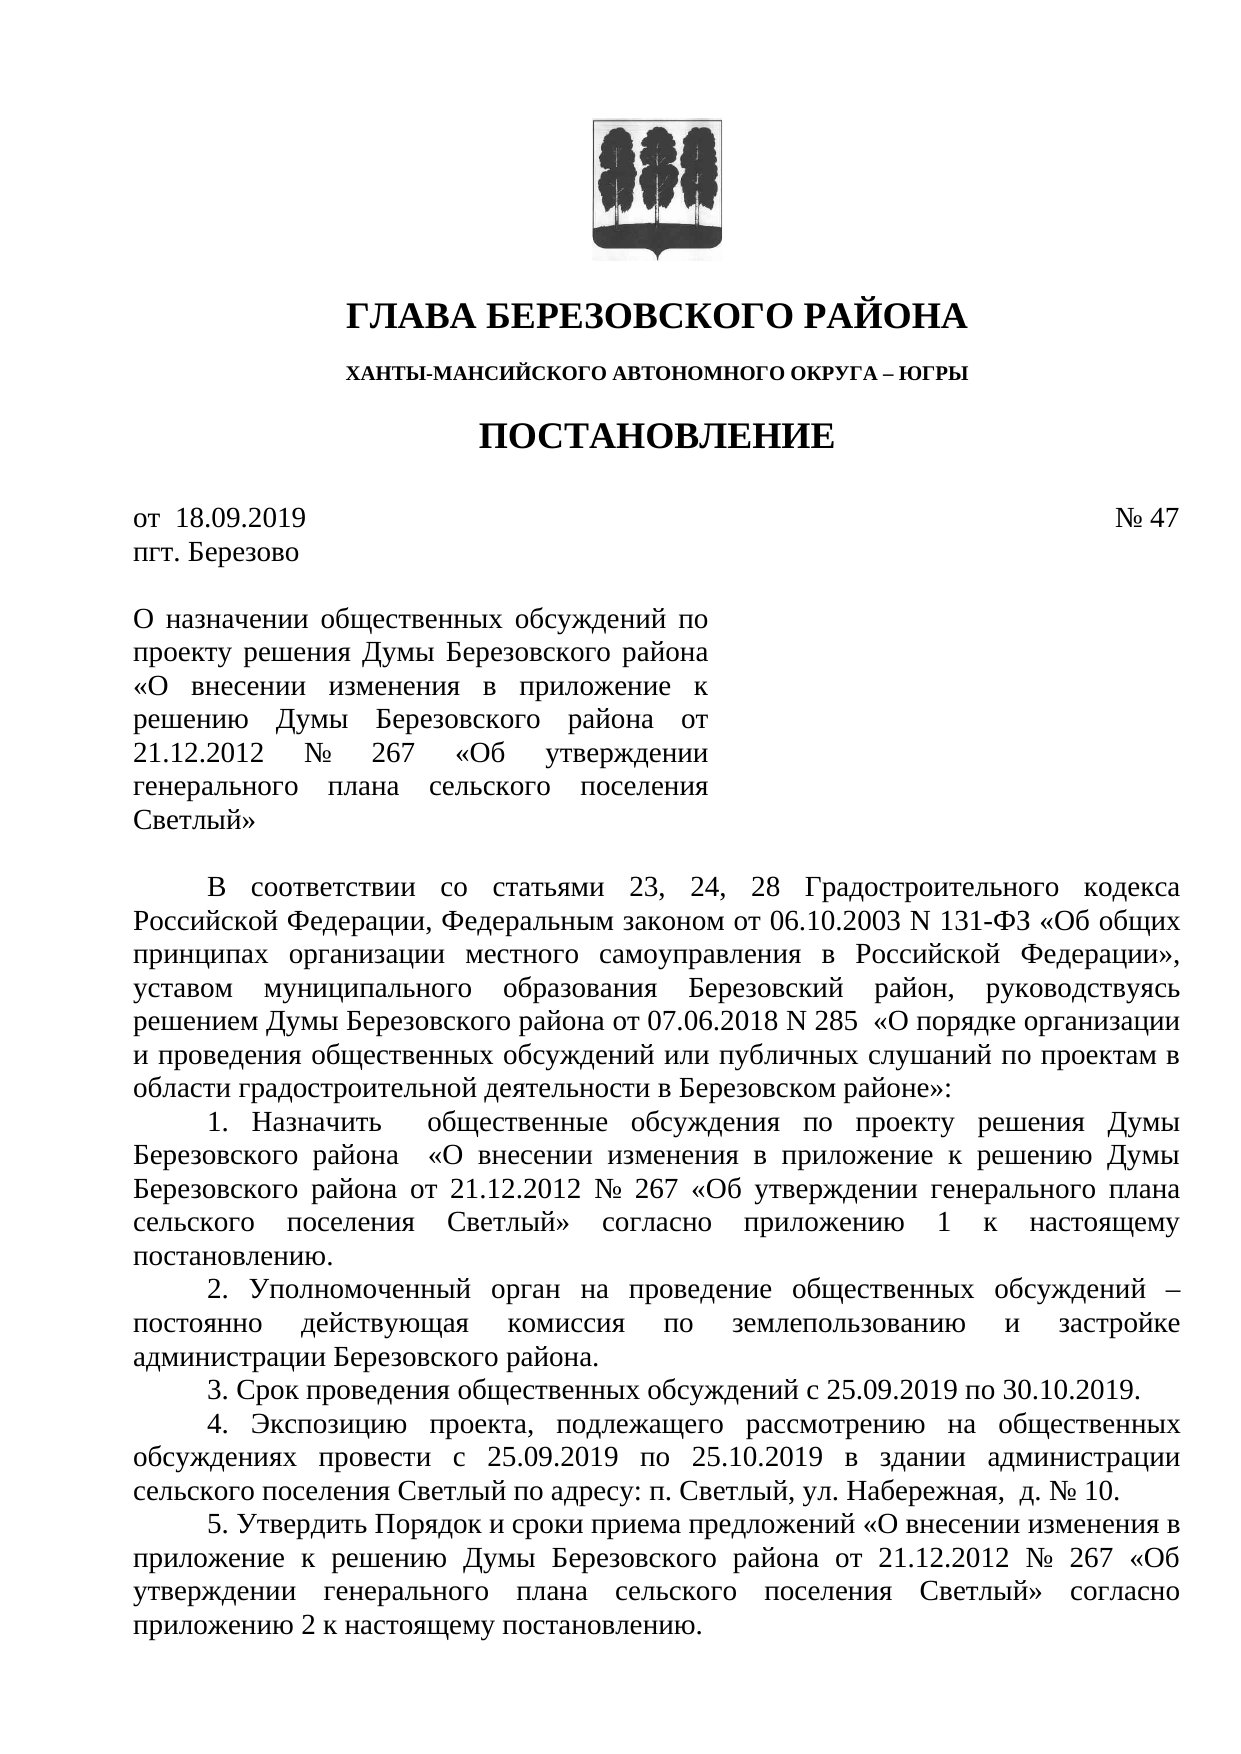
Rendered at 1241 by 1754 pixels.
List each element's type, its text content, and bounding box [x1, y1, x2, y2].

picture [592, 118, 723, 261]
text 1. Назначить общественные обсуждения по проекту решения Думы Березовского района «О внесении изменения в приложение к решению Думы Березовского района от 21.12.2012 № 267 «Об утверждении генерального плана сельского поселения Светлый» согласно приложению 1 к настоящему постановлению. [133, 1104, 1181, 1272]
text ПОСТАНОВЛЕНИЕ [133, 414, 1181, 457]
text пгт. Березово [77, 534, 1181, 567]
text 2. Уполномоченный орган на проведение общественных обсуждений – постоянно действующая комиссия по землепользованию и застройке администрации Березовского района. [133, 1272, 1181, 1372]
text ГЛАВА БЕРЕЗОВСКОГО РАЙОНА [133, 294, 1181, 337]
text ХАНТЫ-МАНСИЙСКОГО АВТОНОМНОГО ОКРУГА – ЮГРЫ [133, 361, 1181, 385]
text 5. Утвердить Порядок и сроки приема предложений «О внесении изменения в приложение к решению Думы Березовского района от 21.12.2012 № 267 «Об утверждении генерального плана сельского поселения Светлый» согласно приложению 2 к настоящему постановлению. [133, 1506, 1181, 1641]
text О назначении общественных обсуждений по проекту решения Думы Березовского района «О внесении изменения в приложение к решению Думы Березовского района от 21.12.2012 № 267 «Об утверждении генерального плана сельского поселения Светлый» [133, 601, 709, 836]
text от 18.09.2019 № 47 [77, 500, 1181, 534]
text 4. Экспозицию проекта, подлежащего рассмотрению на общественных обсуждениях провести с 25.09.2019 по 25.10.2019 в здании администрации сельского поселения Светлый по адресу: п. Светлый, ул. Набережная, д. № 10. [133, 1406, 1181, 1506]
text В соответствии со статьями 23, 24, 28 Градостроительного кодекса Российской Федерации, Федеральным законом от 06.10.2003 N 131-ФЗ «Об общих принципах организации местного самоуправления в Российской Федерации», уставом муниципального образования Березовский район, руководствуясь решением Думы Березовского района от 07.06.2018 N 285 «О порядке организации и проведения общественных обсуждений или публичных слушаний по проектам в области градостроительной деятельности в Березовском районе»: [133, 869, 1181, 1104]
text 3. Срок проведения общественных обсуждений с 25.09.2019 по 30.10.2019. [133, 1372, 1181, 1406]
